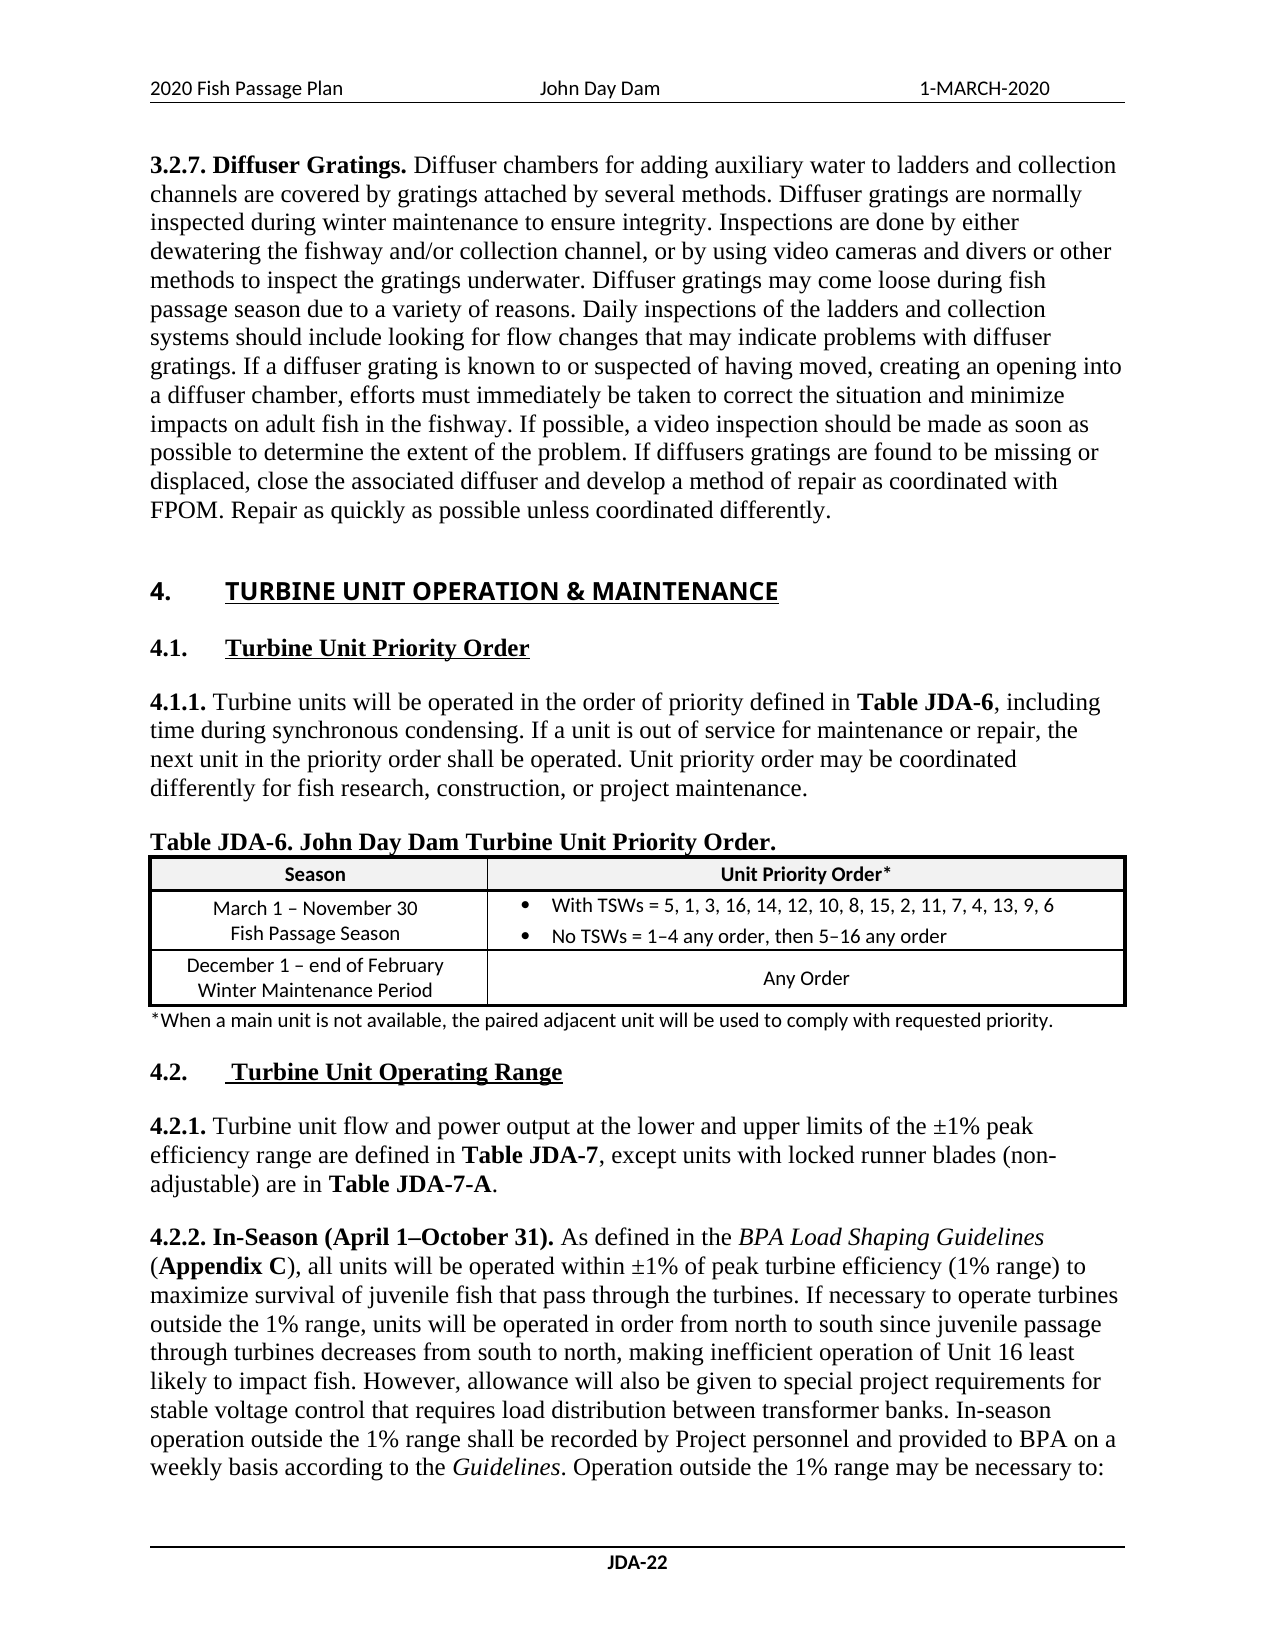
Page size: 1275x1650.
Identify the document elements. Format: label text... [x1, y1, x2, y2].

table_cell March 1 – November 30 Fish Passage Season [152, 892, 487, 949]
table_header Season [152, 859, 487, 889]
text Turbine Unit Operating Range [150, 1057, 1125, 1086]
text Table JDA-6. John Day Dam Turbine Unit Priority Order. [150, 827, 1125, 855]
table_cell With TSWs = 5, 1, 3, 16, 14, 12, 10, 8, 15, 2, 11, 7, 4, 13, 9, 6 No TSWs = 1–4 any order, then 5–16 any order [488, 892, 1123, 949]
text Turbine units will be operated in the order of priority defined in Table JDA-6, including time during synchronous condensing. If a unit is out of service for maintenance or repair, the next unit in the priority order shall be operated. Unit priority order may be coordinated differently for fish research, construction, or project maintenance. [150, 687, 1125, 802]
text *When a main unit is not available, the paired adjacent unit will be used to comply with requested priority. [150, 1007, 1125, 1032]
text In-Season (April 1–October 31). As defined in the BPA Load Shaping Guidelines (Appendix C), all units will be operated within ±1% of peak turbine efficiency (1% range) to maximize survival of juvenile fish that pass through the turbines. If necessary to operate turbines outside the 1% range, units will be operated in order from north to south since juvenile passage through turbines decreases from south to north, making inefficient operation of Unit 16 least likely to impact fish. However, allowance will also be given to special project requirements for stable voltage control that requires load distribution between transformer banks. In-season operation outside the 1% range shall be recorded by Project personnel and provided to BPA on a weekly basis according to the Guidelines. Operation outside the 1% range may be necessary to: [150, 1222, 1125, 1481]
table_cell December 1 – end of February Winter Maintenance Period [152, 951, 487, 1004]
table_header Unit Priority Order* [488, 859, 1123, 889]
table_cell Any Order [488, 951, 1123, 1004]
text Turbine unit flow and power output at the lower and upper limits of the ±1% peak efficiency range are defined in Table JDA-7, except units with locked runner blades (non-adjustable) are in Table JDA-7-A. [150, 1111, 1125, 1197]
text Turbine Unit Priority Order [150, 633, 1125, 662]
text TURBINE UNIT OPERATION & MAINTENANCE [150, 574, 1125, 608]
text Diffuser Gratings. Diffuser chambers for adding auxiliary water to ladders and collection channels are covered by gratings attached by several methods. Diffuser gratings are normally inspected during winter maintenance to ensure integrity. Inspections are done by either dewatering the fishway and/or collection channel, or by using video cameras and divers or other methods to inspect the gratings underwater. Diffuser gratings may come loose during fish passage season due to a variety of reasons. Daily inspections of the ladders and collection systems should include looking for flow changes that may indicate problems with diffuser gratings. If a diffuser grating is known to or suspected of having moved, creating an opening into a diffuser chamber, efforts must immediately be taken to correct the situation and minimize impacts on adult fish in the fishway. If possible, a video inspection should be made as soon as possible to determine the extent of the problem. If diffusers gratings are found to be missing or displaced, close the associated diffuser and develop a method of repair as coordinated with FPOM. Repair as quickly as possible unless coordinated differently. [150, 150, 1125, 524]
